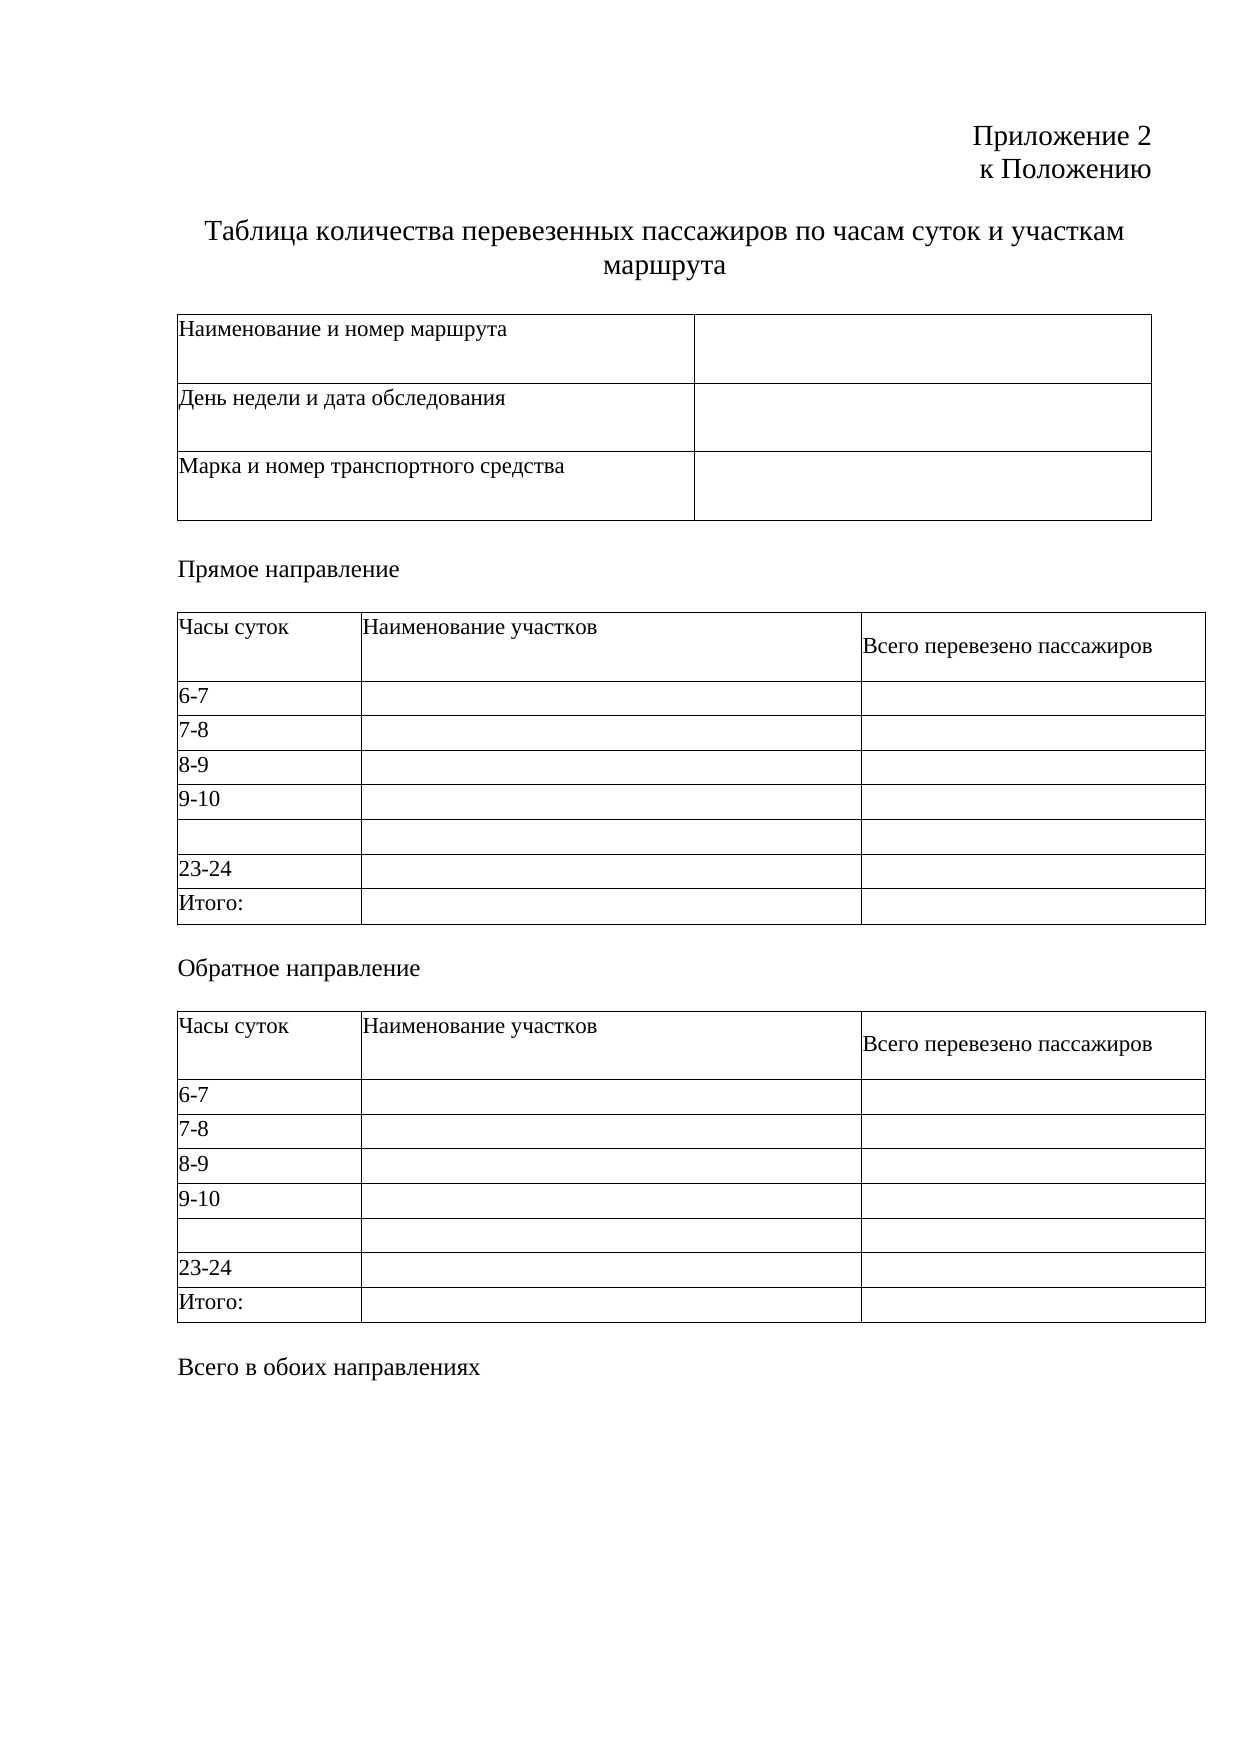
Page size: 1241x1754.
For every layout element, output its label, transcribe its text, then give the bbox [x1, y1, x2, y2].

text Приложение 2 [783, 118, 1152, 152]
table_cell [862, 785, 1205, 819]
table_cell Итого: [178, 889, 361, 923]
table_cell [178, 820, 361, 853]
table_cell [862, 1253, 1205, 1287]
table_cell 23-24 [178, 855, 361, 888]
table_cell [862, 820, 1205, 853]
table_header Всего перевезено пассажиров [862, 1012, 1205, 1079]
table_cell [862, 1219, 1205, 1252]
text к Положению [783, 152, 1152, 185]
table_cell [362, 889, 861, 923]
table_header Наименование и номер маршрута [178, 315, 694, 382]
table_cell [862, 1115, 1205, 1148]
table_cell [362, 1288, 861, 1322]
table_header Наименование участков [362, 613, 861, 681]
table_cell День недели и дата обследования [178, 384, 694, 451]
table_cell [362, 1253, 861, 1287]
table_cell [862, 716, 1205, 749]
table_cell 8-9 [178, 751, 361, 784]
table_cell 9-10 [178, 1184, 361, 1218]
table_cell 8-9 [178, 1149, 361, 1183]
table_cell [695, 384, 1151, 451]
table_cell [362, 751, 861, 784]
table_cell [862, 751, 1205, 784]
table_cell 23-24 [178, 1253, 361, 1287]
text Таблица количества перевезенных пассажиров по часам суток и участкам маршрута [177, 213, 1152, 280]
table_cell [695, 452, 1151, 520]
table_cell [362, 682, 861, 715]
table_cell [862, 1184, 1205, 1218]
table_cell [362, 1184, 861, 1218]
table_cell [862, 855, 1205, 888]
table_cell [362, 855, 861, 888]
table_cell [362, 1080, 861, 1114]
table_cell [362, 1219, 861, 1252]
text Обратное направление [177, 953, 1152, 982]
table_cell [862, 889, 1205, 923]
table_cell [362, 716, 861, 749]
table_cell [862, 1288, 1205, 1322]
text Всего в обоих направлениях [177, 1352, 1152, 1381]
text Прямое направление [177, 554, 1152, 583]
table_cell 6-7 [178, 1080, 361, 1114]
table_cell [178, 1219, 361, 1252]
table_cell 7-8 [178, 716, 361, 749]
table_header Часы суток [178, 1012, 361, 1079]
table_cell [362, 1115, 861, 1148]
table_header Наименование участков [362, 1012, 861, 1079]
table_cell [862, 682, 1205, 715]
table_cell [362, 820, 861, 853]
table_cell [862, 1080, 1205, 1114]
table_header Всего перевезено пассажиров [862, 613, 1205, 681]
table_cell 7-8 [178, 1115, 361, 1148]
table_cell Марка и номер транспортного средства [178, 452, 694, 520]
table_header Часы суток [178, 613, 361, 681]
table_cell [362, 785, 861, 819]
table_cell [362, 1149, 861, 1183]
table_header [695, 315, 1151, 382]
table_cell 6-7 [178, 682, 361, 715]
table_cell Итого: [178, 1288, 361, 1322]
table_cell [862, 1149, 1205, 1183]
table_cell 9-10 [178, 785, 361, 819]
